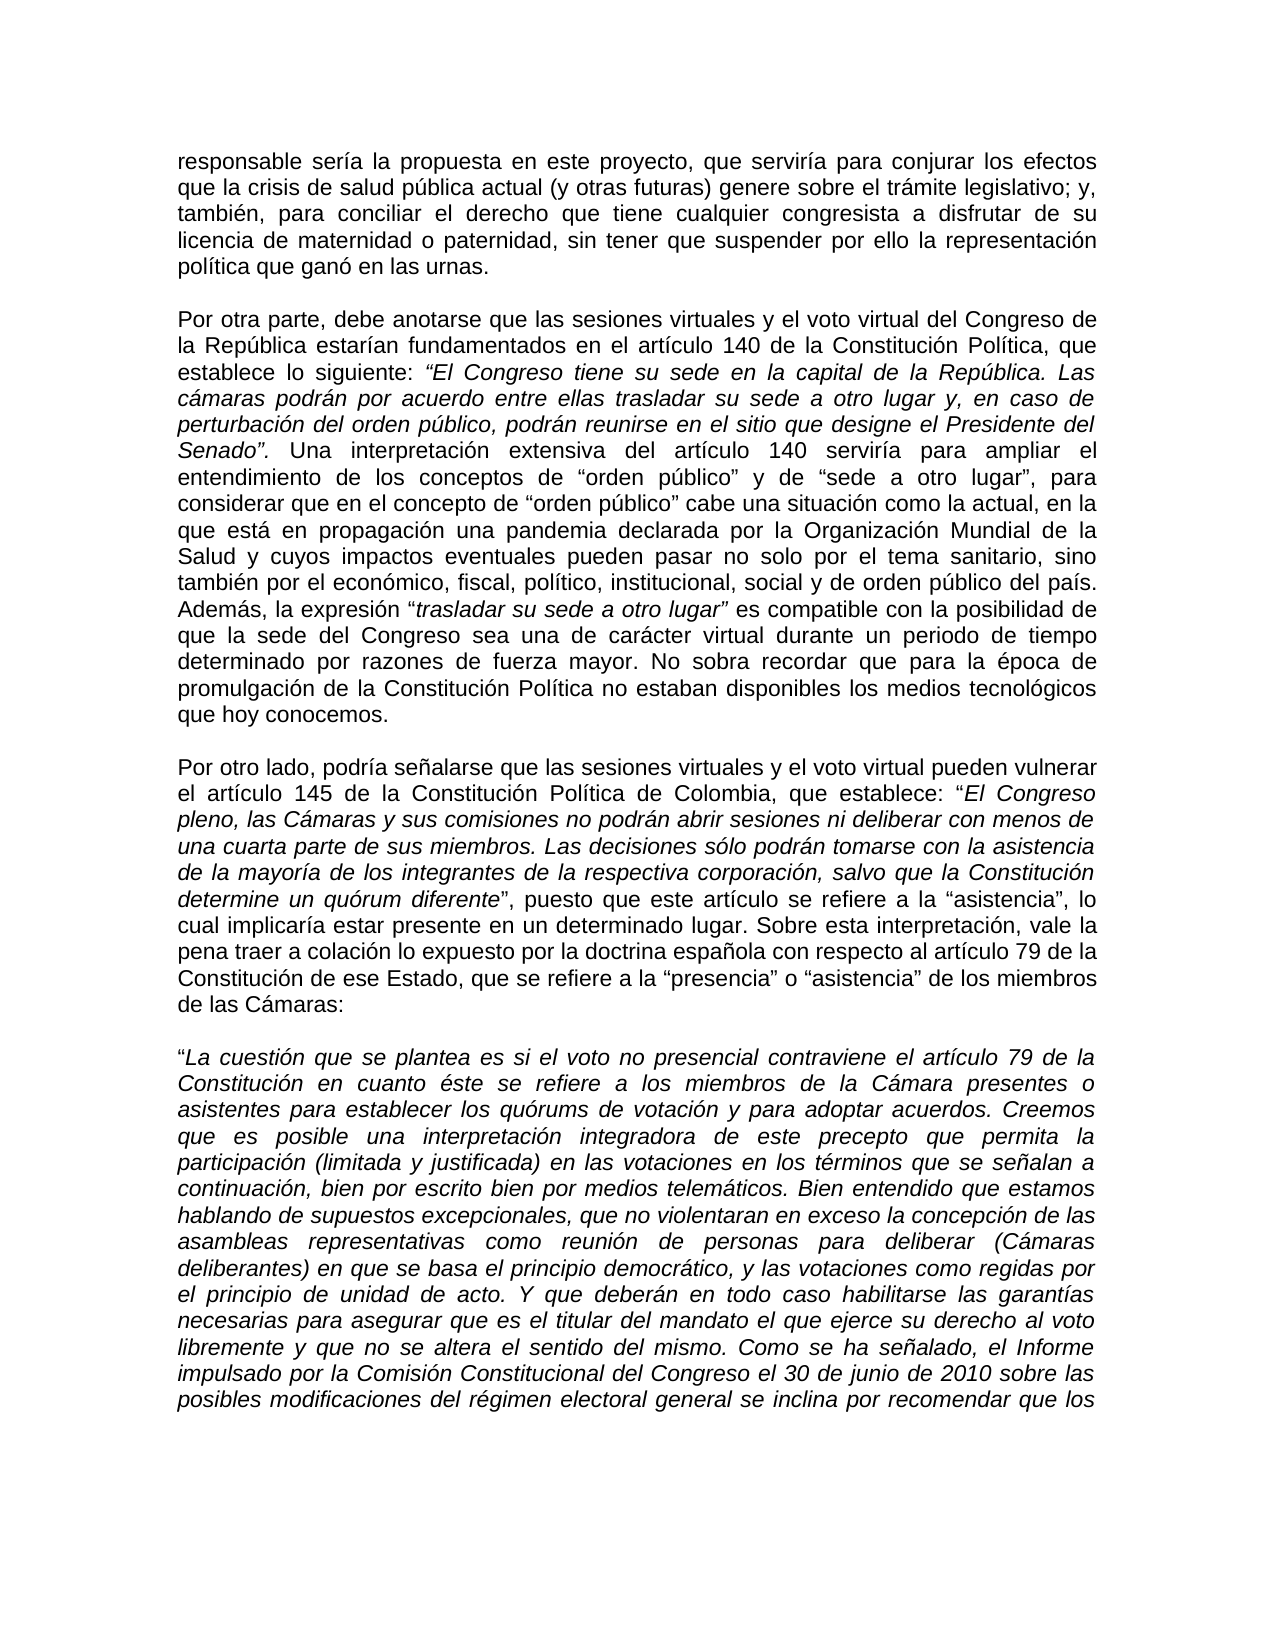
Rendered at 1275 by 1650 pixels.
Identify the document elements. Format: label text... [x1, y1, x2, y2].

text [177, 148, 1098, 279]
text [177, 1044, 1098, 1413]
text Por otro lado, podría señalarse que las sesiones virtuales y el voto virtual pueden vulnerar el artículo 145 de la Constitución Política de Colombia, que establece: “El Congreso pleno, las Cámaras y sus comisiones no podrán abrir sesiones ni deliberar con menos de una cuarta parte de sus miembros. Las decisiones sólo podrán tomarse con la asistencia de la mayoría de los integrantes de la respectiva corporación, salvo que la Constitución determine un quórum diferente”, puesto que este artículo se refiere a la “asistencia”, lo cual implicaría estar presente en un determinado lugar. Sobre esta interpretación, vale la pena traer a colación lo expuesto por la doctrina española con respecto al artículo 79 de la Constitución de ese Estado, que se refiere a la “presencia” o “asistencia” de los miembros de las Cámaras: [177, 754, 1098, 1017]
text Por otra parte, debe anotarse que las sesiones virtuales y el voto virtual del Congreso de la República estarían fundamentados en el artículo 140 de la Constitución Política, que establece lo siguiente: “El Congreso tiene su sede en la capital de la República. Las cámaras podrán por acuerdo entre ellas trasladar su sede a otro lugar y, en caso de perturbación del orden público, podrán reunirse en el sitio que designe el Presidente del Senado”. Una interpretación extensiva del artículo 140 serviría para ampliar el entendimiento de los conceptos de “orden público” y de “sede a otro lugar”, para considerar que en el concepto de “orden público” cabe una situación como la actual, en la que está en propagación una pandemia declarada por la Organización Mundial de la Salud y cuyos impactos eventuales pueden pasar no solo por el tema sanitario, sino también por el económico, fiscal, político, institucional, social y de orden público del país. Además, la expresión “trasladar su sede a otro lugar” es compatible con la posibilidad de que la sede del Congreso sea una de carácter virtual durante un periodo de tiempo determinado por razones de fuerza mayor. No sobra recordar que para la época de promulgación de la Constitución Política no estaban disponibles los medios tecnológicos que hoy conocemos. [177, 306, 1098, 727]
